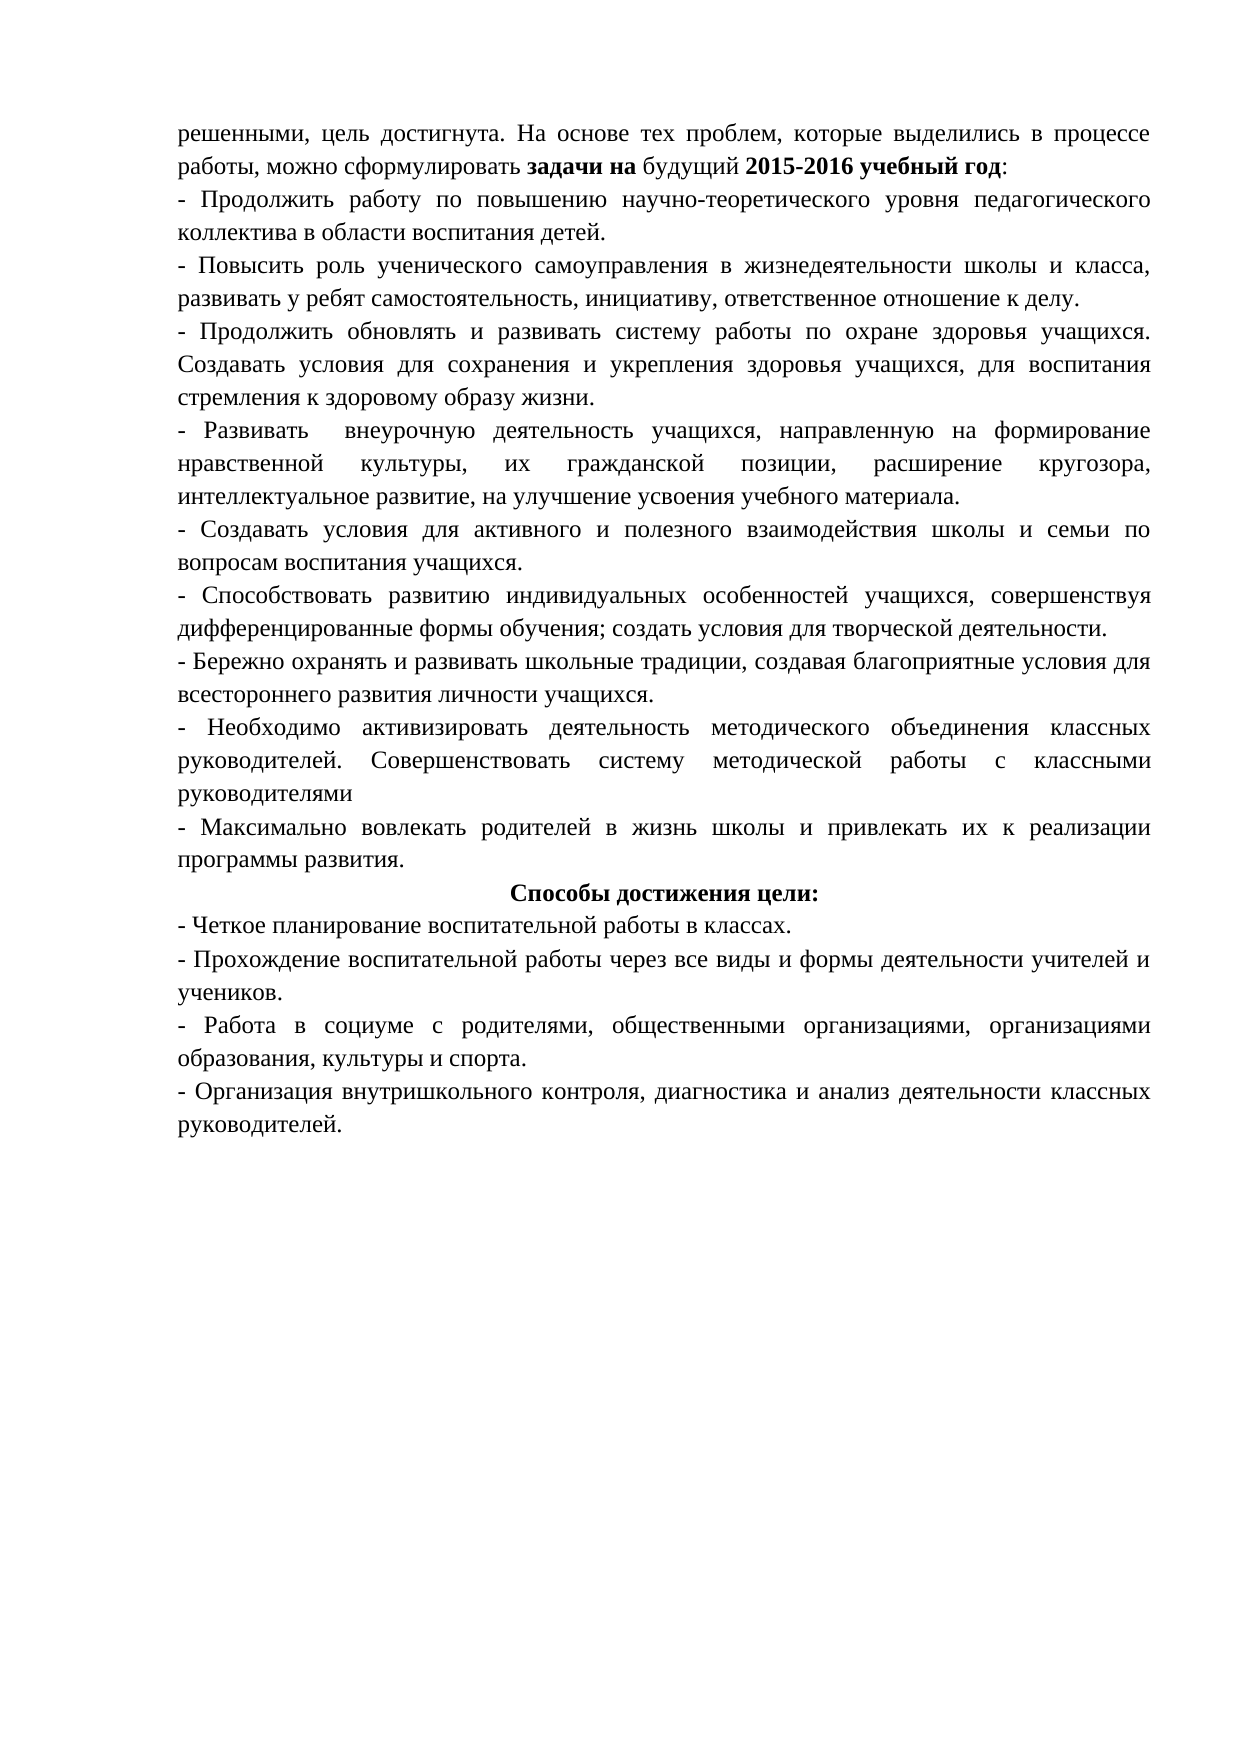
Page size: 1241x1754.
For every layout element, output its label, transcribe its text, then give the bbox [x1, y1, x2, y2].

text - Способствовать развитию индивидуальных особенностей учащихся, совершенствуя дифференцированные формы обучения; создать условия для творческой деятельности. [177, 580, 1152, 642]
text - Работа в социуме с родителями, общественными организациями, организациями образования, культуры и спорта. [177, 1010, 1152, 1071]
text - Организация внутришкольного контроля, диагностика и анализ деятельности классных руководителей. [177, 1076, 1152, 1137]
text - Продолжить работу по повышению научно-теоретического уровня педагогического коллектива в области воспитания детей. [177, 184, 1152, 246]
text - Продолжить обновлять и развивать систему работы по охране здоровья учащихся. Создавать условия для сохранения и укрепления здоровья учащихся, для воспитания стремления к здоровому образу жизни. [177, 316, 1152, 411]
text - Необходимо активизировать деятельность методического объединения классных руководителей. Совершенствовать систему методической работы с классными руководителями [177, 712, 1152, 807]
text Способы достижения цели: [177, 878, 1152, 906]
text - Повысить роль ученического самоуправления в жизнедеятельности школы и класса, развивать у ребят самостоятельность, инициативу, ответственное отношение к делу. [177, 250, 1152, 312]
text - Создавать условия для активного и полезного взаимодействия школы и семьи по вопросам воспитания учащихся. [177, 514, 1152, 576]
text - Прохождение воспитательной работы через все виды и формы деятельности учителей и учеников. [177, 944, 1152, 1005]
text - Четкое планирование воспитательной работы в классах. [177, 911, 1152, 939]
text - Бережно охранять и развивать школьные традиции, создавая благоприятные условия для всестороннего развития личности учащихся. [177, 646, 1152, 708]
text - Развивать внеурочную деятельность учащихся, направленную на формирование нравственной культуры, их гражданской позиции, расширение кругозора, интеллектуальное развитие, на улучшение усвоения учебного материала. [177, 415, 1152, 510]
text - Максимально вовлекать родителей в жизнь школы и привлекать их к реализации программы развития. [177, 812, 1152, 873]
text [177, 118, 1152, 180]
